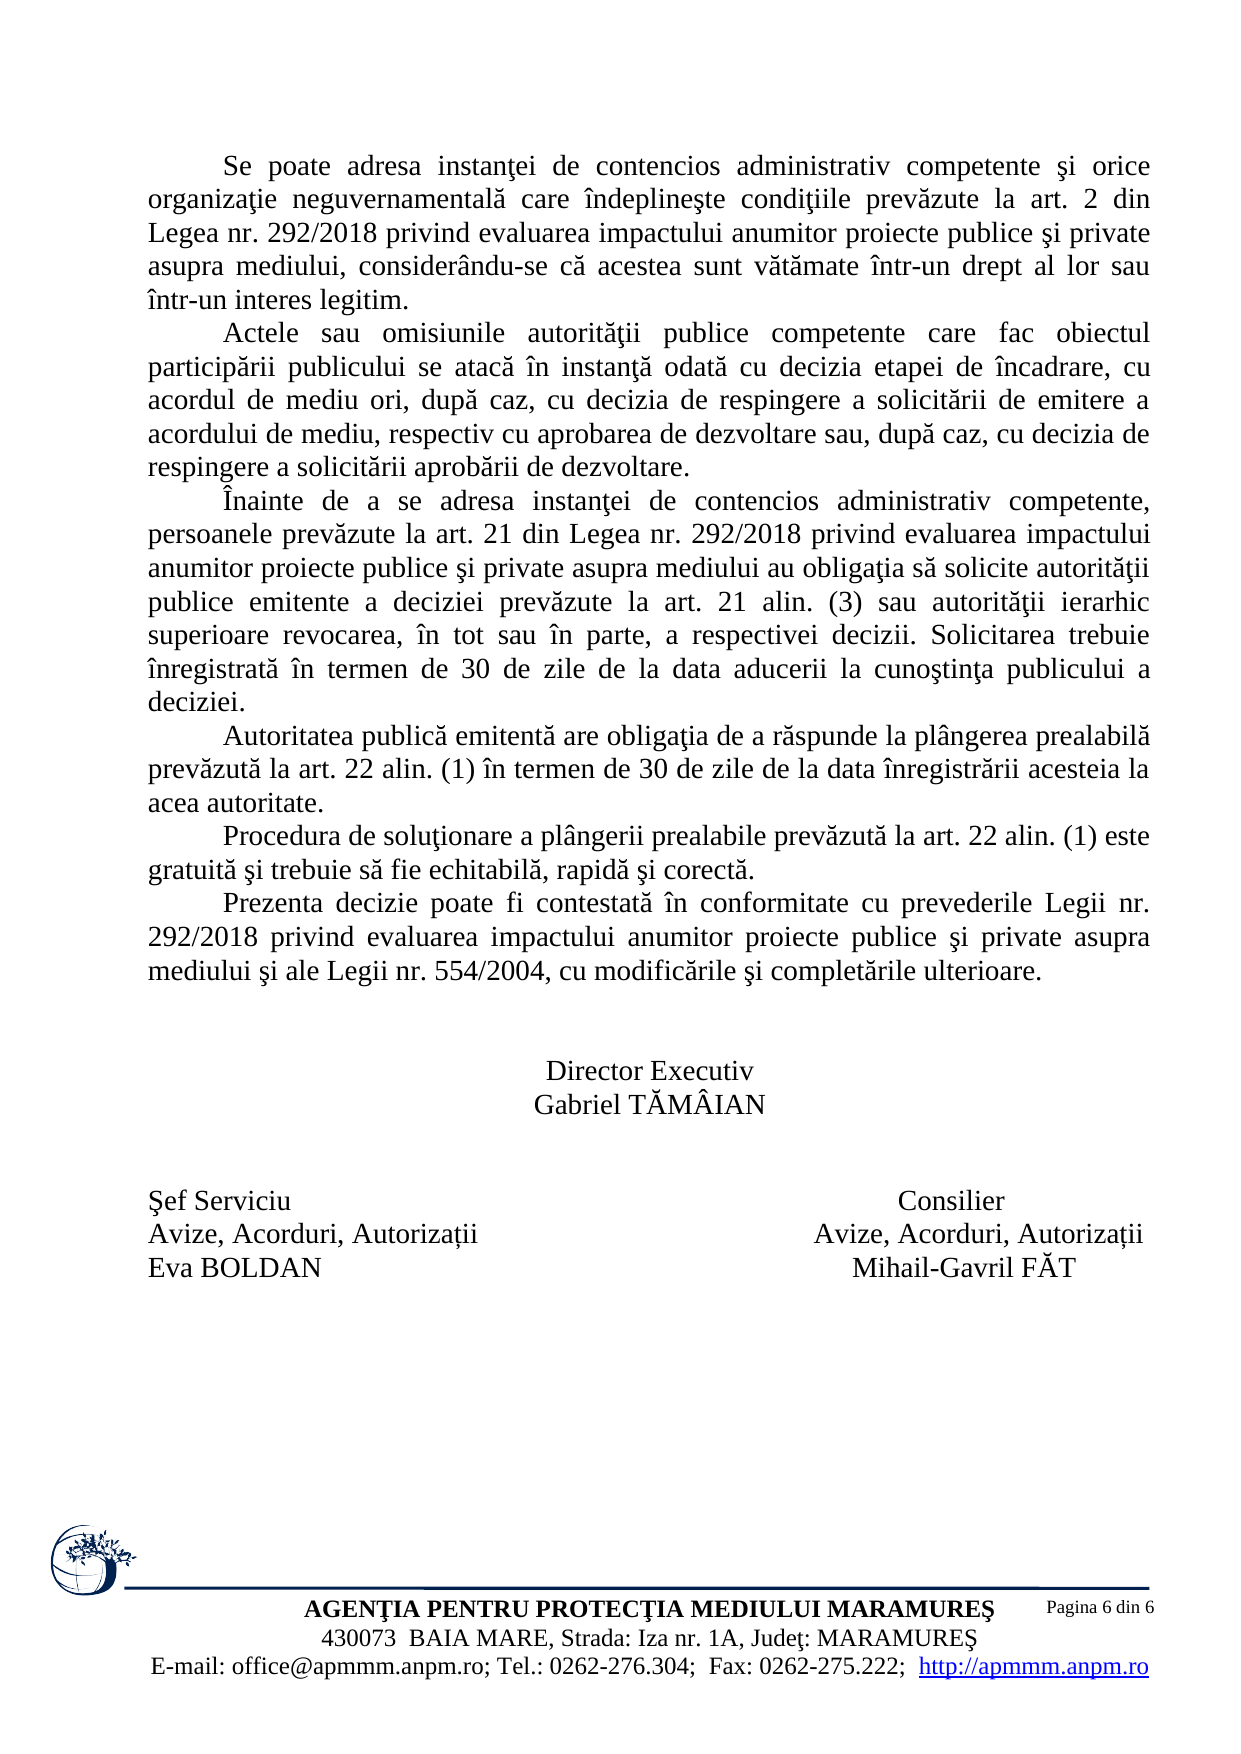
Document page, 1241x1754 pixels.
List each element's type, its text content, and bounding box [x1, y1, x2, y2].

text Înainte de a se adresa instanţei de contencios administrativ competente, persoanele prevăzute la art. 21 din Legea nr. 292/2018 privind evaluarea impactului anumitor proiecte publice şi private asupra mediului au obligaţia să solicite autorităţii publice emitente a deciziei prevăzute la art. 21 alin. (3) sau autorităţii ierarhic superioare revocarea, în tot sau în parte, a respectivei decizii. Solicitarea trebuie înregistrată în termen de 30 de zile de la data aducerii la cunoştinţa publicului a deciziei. [148, 483, 1152, 718]
text Eva BOLDAN Mihail-Gavril FĂT [148, 1250, 1152, 1283]
text Prezenta decizie poate fi contestată în conformitate cu prevederile Legii nr. 292/2018 privind evaluarea impactului anumitor proiecte publice şi private asupra mediului şi ale Legii nr. 554/2004, cu modificările şi completările ulterioare. [148, 886, 1152, 986]
text Avize, Acorduri, Autorizații Avize, Acorduri, Autorizații [148, 1216, 1152, 1250]
text Procedura de soluţionare a plângerii prealabile prevăzută la art. 22 alin. (1) este gratuită şi trebuie să fie echitabilă, rapidă şi corectă. [148, 818, 1152, 886]
text Director Executiv [148, 1053, 1152, 1087]
text Gabriel TĂMÂIAN [148, 1087, 1152, 1120]
text Şef Serviciu Consilier [148, 1183, 1152, 1216]
text Se poate adresa instanţei de contencios administrativ competente şi orice organizaţie neguvernamentală care îndeplineşte condiţiile prevăzute la art. 2 din Legea nr. 292/2018 privind evaluarea impactului anumitor proiecte publice şi private asupra mediului, considerându-se că acestea sunt vătămate într-un drept al lor sau într-un interes legitim. [148, 148, 1152, 315]
text Autoritatea publică emitentă are obligaţia de a răspunde la plângerea prealabilă prevăzută la art. 22 alin. (1) în termen de 30 de zile de la data înregistrării acesteia la acea autoritate. [148, 718, 1152, 818]
text Actele sau omisiunile autorităţii publice competente care fac obiectul participării publicului se atacă în instanţă odată cu decizia etapei de încadrare, cu acordul de mediu ori, după caz, cu decizia de respingere a solicitării de emitere a acordului de mediu, respectiv cu aprobarea de dezvoltare sau, după caz, cu decizia de respingere a solicitării aprobării de dezvoltare. [148, 315, 1152, 483]
